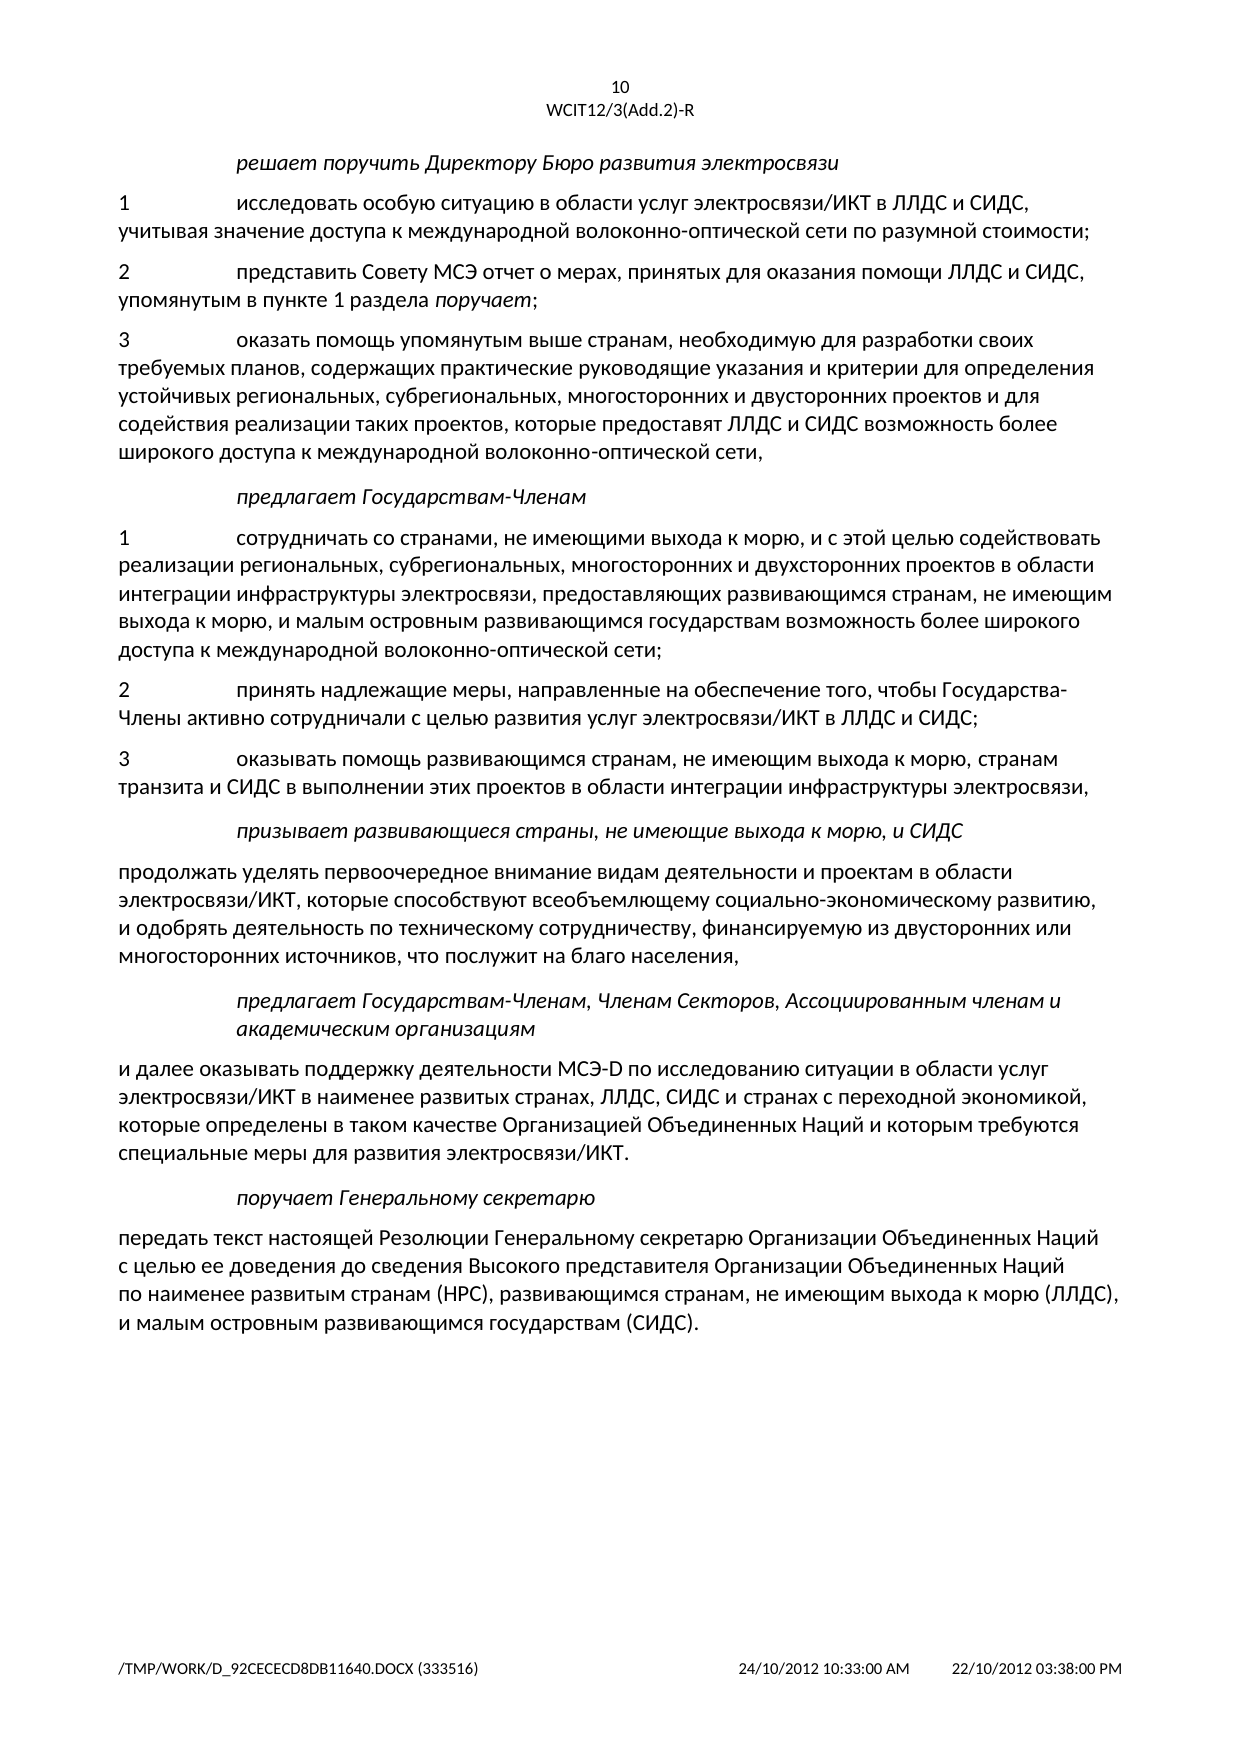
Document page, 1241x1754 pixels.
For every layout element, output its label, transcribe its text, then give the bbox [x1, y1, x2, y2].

text 3 оказывать помощь развивающимся странам, не имеющим выхода к морю, странам транзита и СИДС в выполнении этих проектов в области интеграции инфраструктуры электросвязи, [118, 744, 1122, 800]
text 1 исследовать особую ситуацию в области услуг электросвязи/ИКТ в ЛЛДС и СИДС, учитывая значение доступа к международной волоконно-оптической сети по разумной стоимости; [118, 188, 1122, 244]
text 2 принять надлежащие меры, направленные на обеспечение того, чтобы Государства-Члены активно сотрудничали с целью развития услуг электросвязи/ИКТ в ЛЛДС и СИДС; [118, 675, 1122, 731]
text поручает Генеральному секретарю [236, 1183, 1122, 1211]
text продолжать уделять первоочередное внимание видам деятельности и проектам в области электросвязи/ИКТ, которые способствуют всеобъемлющему социально-экономическому развитию, и одобрять деятельность по техническому сотрудничеству, финансируемую из двусторонних или многосторонних источников, что послужит на благо населения, [118, 857, 1122, 969]
text передать текст настоящей Резолюции Генеральному секретарю Организации Объединенных Наций с целью ее доведения до сведения Высокого представителя Организации Объединенных Наций по наименее развитым странам (НРС), развивающимся странам, не имеющим выхода к морю (ЛЛДС), и малым островным развивающимся государствам (СИДС). [118, 1223, 1122, 1336]
text предлагает Государствам-Членам, Членам Секторов, Ассоциированным членам и академическим организациям [236, 986, 1122, 1042]
text и далее оказывать поддержку деятельности МСЭ-D по исследованию ситуации в области услуг электросвязи/ИКТ в наименее развитых странах, ЛЛДС, СИДС и странах с переходной экономикой, которые определены в таком качестве Организацией Объединенных Наций и которым требуются специальные меры для развития электросвязи/ИКТ. [118, 1054, 1122, 1166]
text призывает развивающиеся страны, не имеющие выхода к морю, и СИДС [236, 816, 1122, 844]
text 2 представить Совету МСЭ отчет о мерах, принятых для оказания помощи ЛЛДС и СИДС, упомянутым в пункте 1 раздела поручает; [118, 257, 1122, 313]
text предлагает Государствам-Членам [236, 482, 1122, 510]
text 1 сотрудничать со странами, не имеющими выхода к морю, и с этой целью содействовать реализации региональных, субрегиональных, многосторонних и двухсторонних проектов в области интеграции инфраструктуры электросвязи, предоставляющих развивающимся странам, не имеющим выхода к морю, и малым островным развивающимся государствам возможность более широкого доступа к международной волоконно-оптической сети; [118, 523, 1122, 663]
text 3 оказать помощь упомянутым выше странам, необходимую для разработки своих требуемых планов, содержащих практические руководящие указания и критерии для определения устойчивых региональных, субрегиональных, многосторонних и двусторонних проектов и для содействия реализации таких проектов, которые предоставят ЛЛДС и СИДС возможность более широкого доступа к международной волоконно-оптической сети, [118, 325, 1122, 465]
text решает поручить Директору Бюро развития электросвязи [236, 148, 1122, 176]
